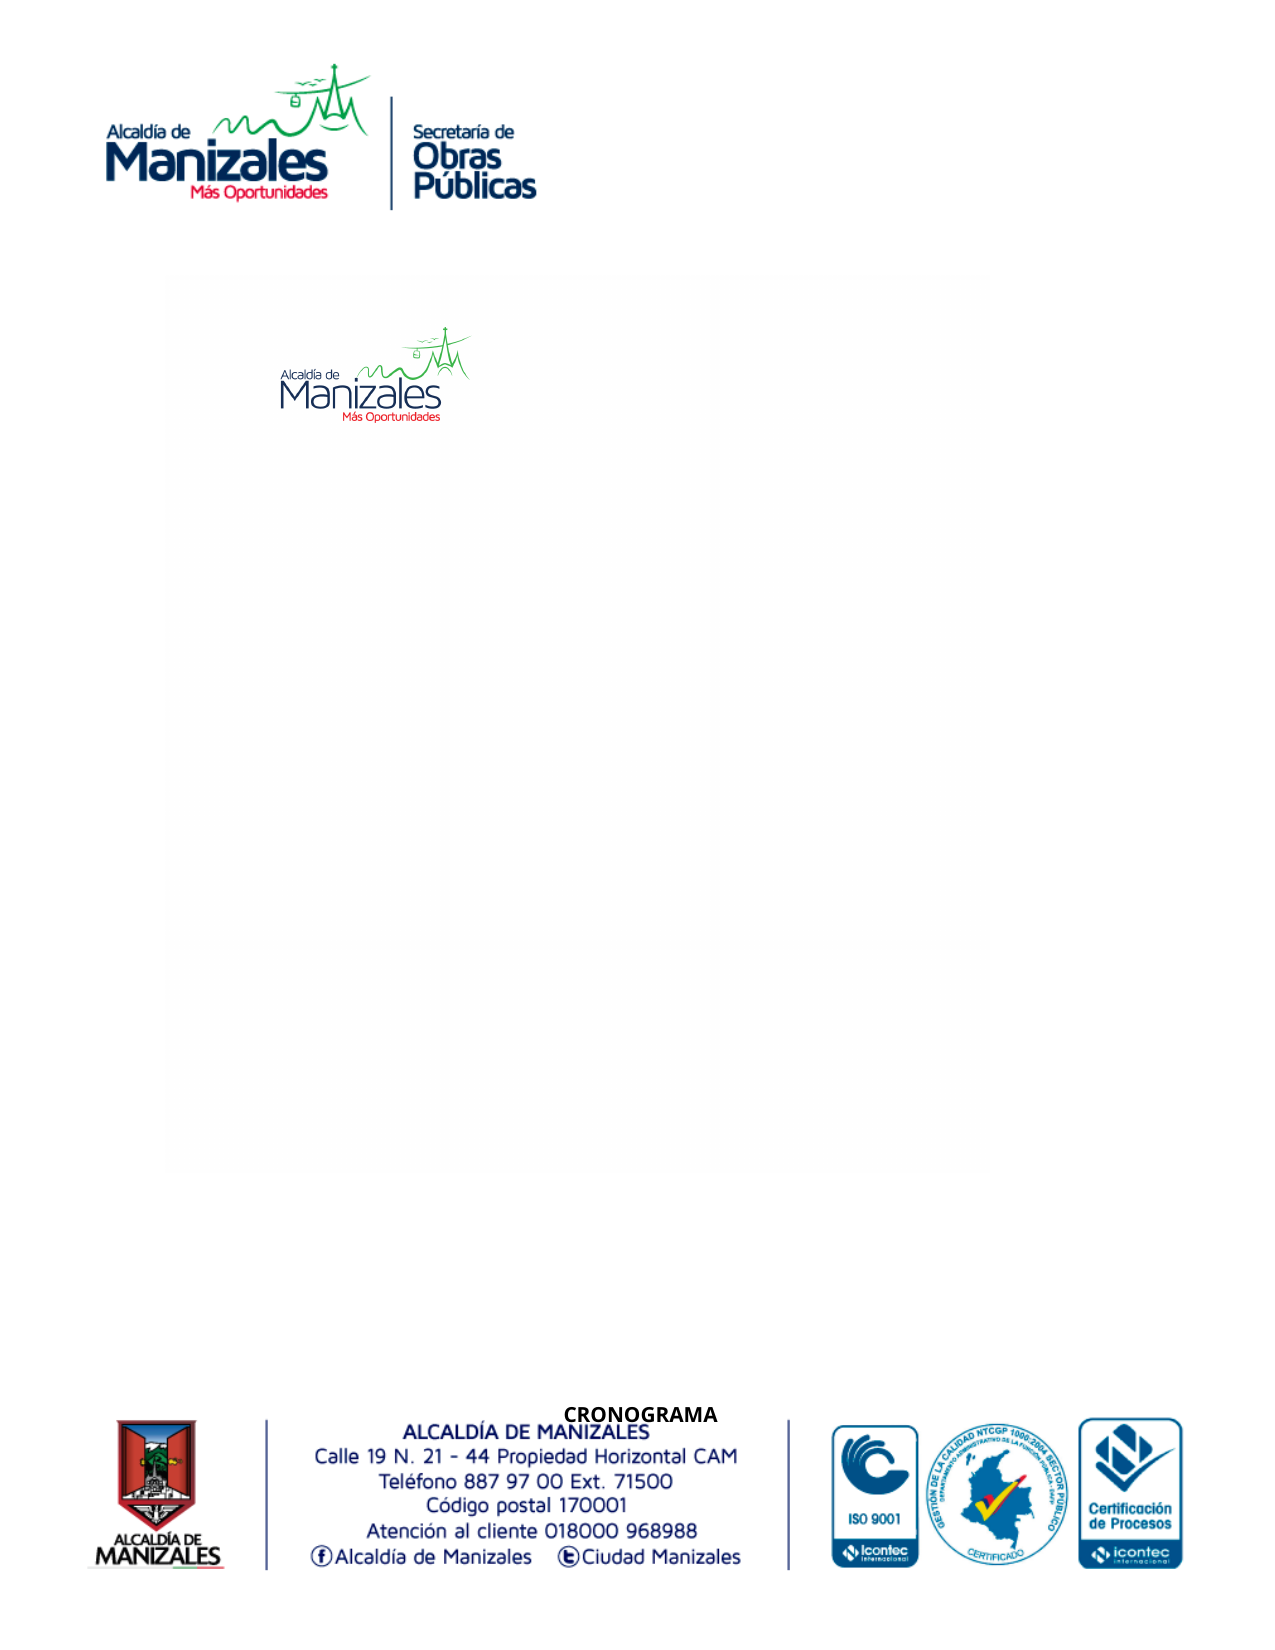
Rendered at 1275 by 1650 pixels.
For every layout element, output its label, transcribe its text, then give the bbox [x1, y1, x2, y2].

text CRONOGRAMA [165, 1400, 1116, 1428]
picture [3, 1, 1264, 1632]
